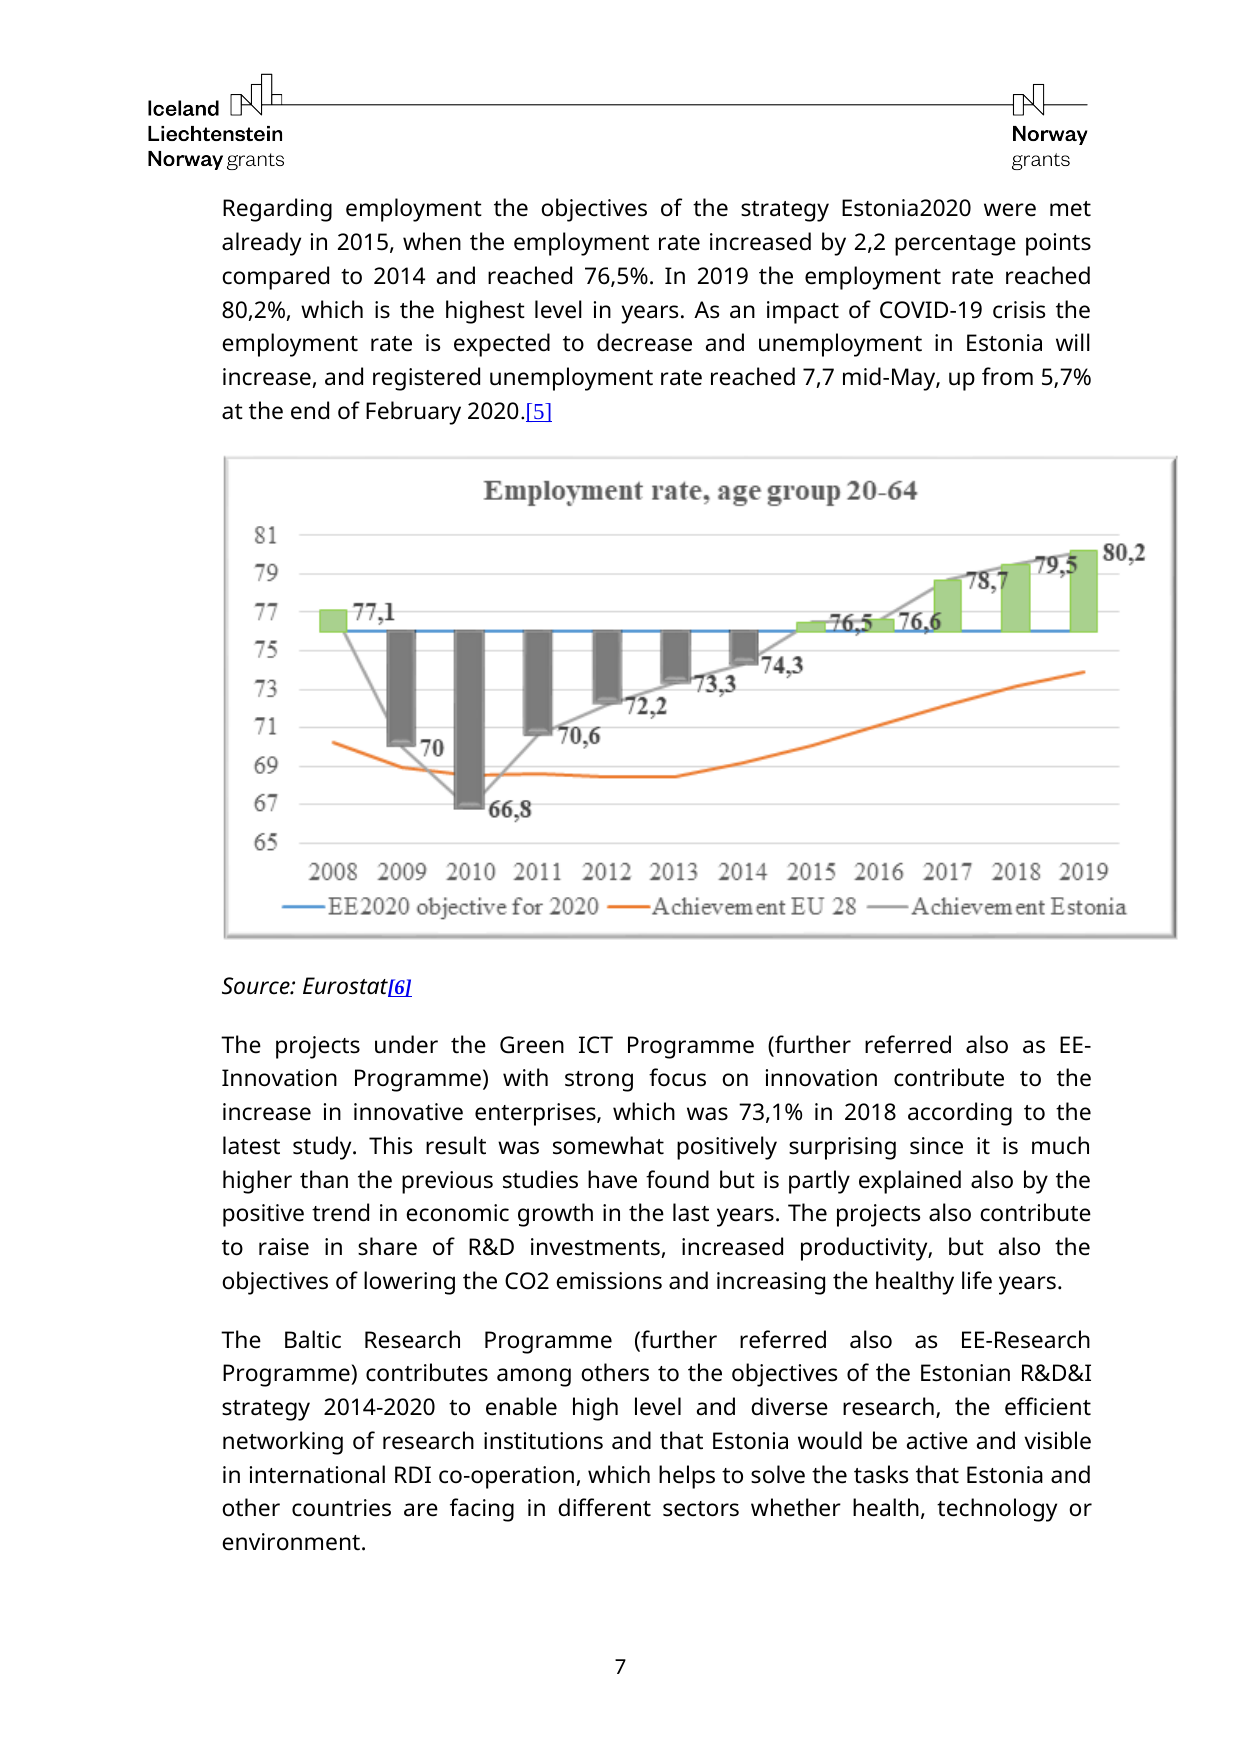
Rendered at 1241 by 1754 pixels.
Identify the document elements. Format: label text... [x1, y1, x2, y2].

picture [221, 453, 1181, 943]
text The Baltic Research Programme (further referred also as EE-Research Programme) contributes among others to the objectives of the Estonian R&D&I strategy 2014-2020 to enable high level and diverse research, the efficient networking of research institutions and that Estonia would be active and visible in international RDI co-operation, which helps to solve the tasks that Estonia and other countries are facing in different sectors whether health, technology or environment. [221, 1323, 1093, 1557]
picture [147, 73, 1088, 171]
text The projects under the Green ICT Programme (further referred also as EE-Innovation Programme) with strong focus on innovation contribute to the increase in innovative enterprises, which was 73,1% in 2018 according to the latest study. This result was somewhat positively surprising since it is much higher than the previous studies have found but is partly explained also by the positive trend in economic growth in the last years. The projects also contribute to raise in share of R&D investments, increased productivity, but also the objectives of lowering the CO2 emissions and increasing the healthy life years. [221, 1028, 1093, 1296]
text Regarding employment the objectives of the strategy Estonia2020 were met already in 2015, when the employment rate increased by 2,2 percentage points compared to 2014 and reached 76,5%. In 2019 the employment rate reached 80,2%, which is the highest level in years. As an impact of COVID-19 crisis the employment rate is expected to decrease and unemployment in Estonia will increase, and registered unemployment rate reached 7,7 mid-May, up from 5,7% at the end of February 2020.[5] [221, 192, 1093, 426]
text Source: Eurostat[6] [221, 970, 1093, 1001]
